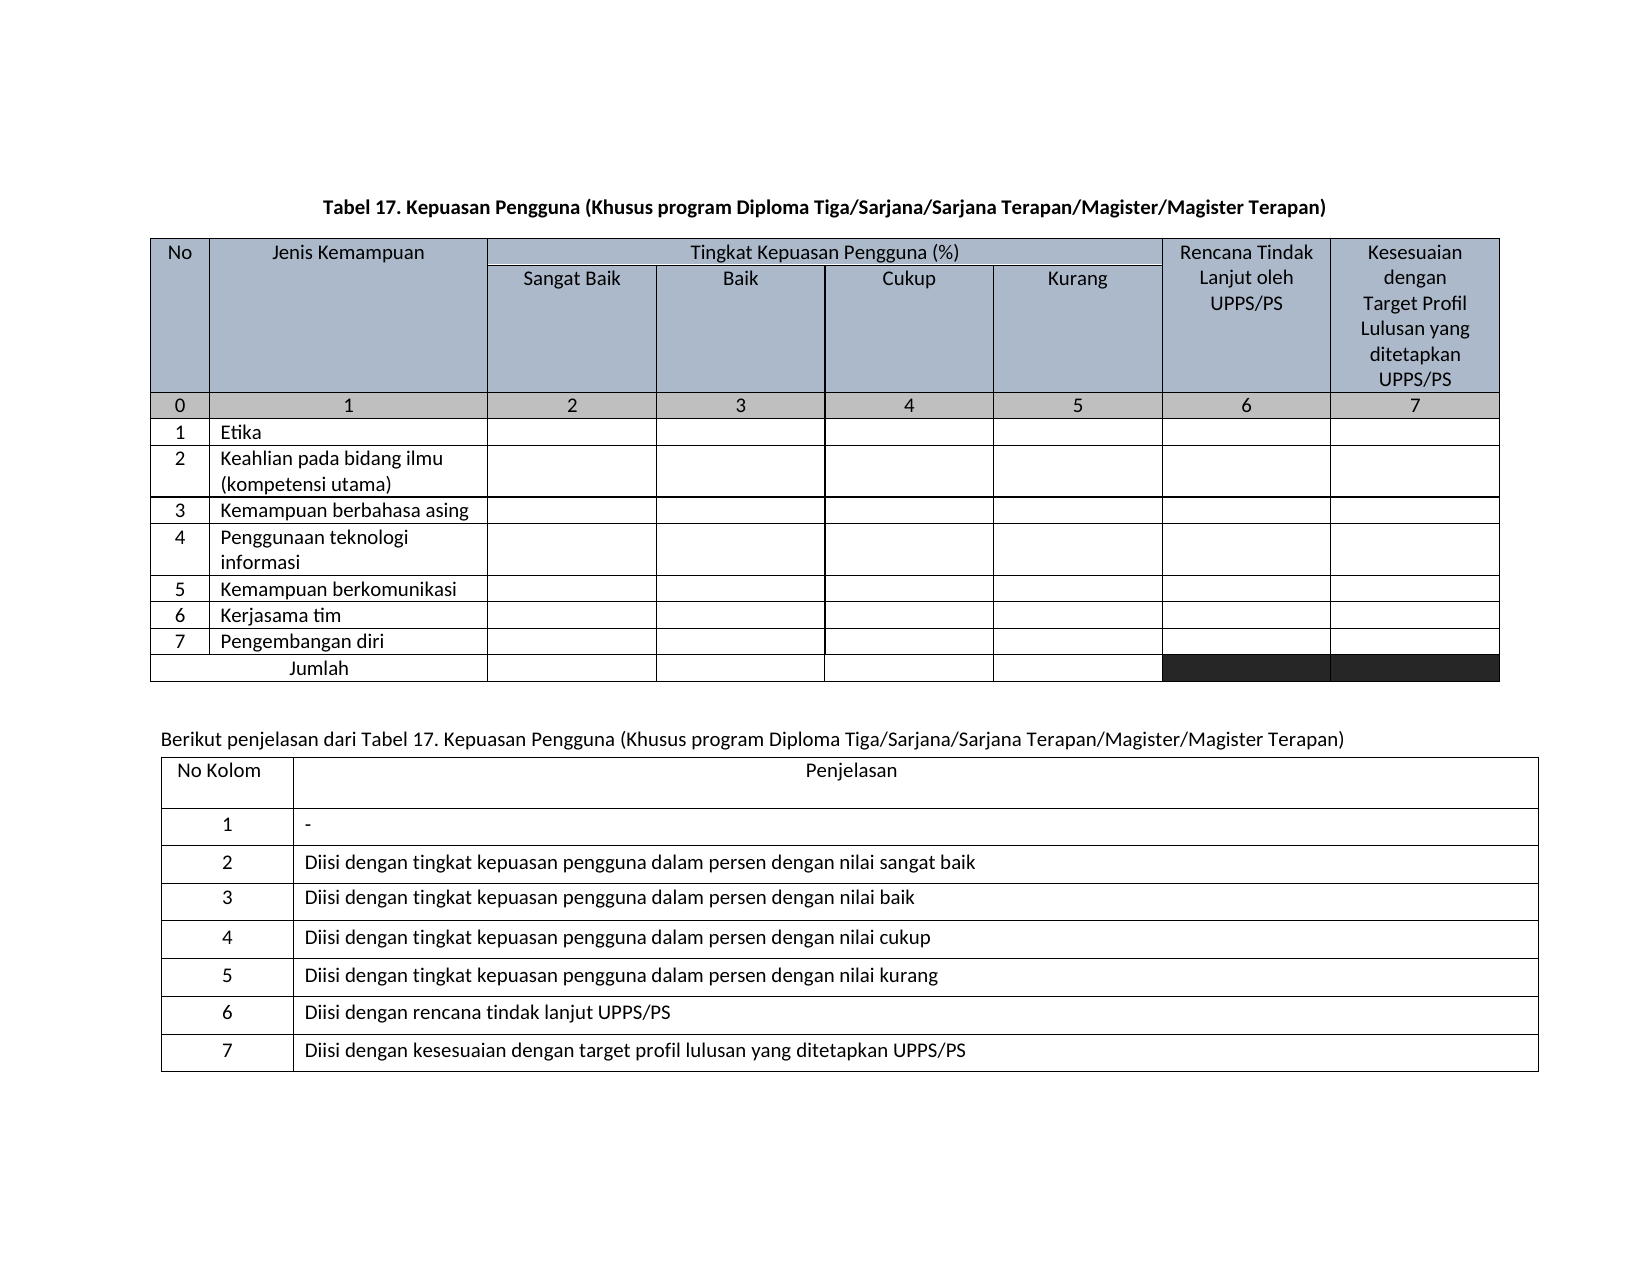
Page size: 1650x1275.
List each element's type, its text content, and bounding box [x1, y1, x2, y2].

table_cell 6 [1163, 393, 1330, 418]
table_cell [1331, 576, 1499, 601]
table_cell Diisi dengan kesesuaian dengan target profil lulusan yang ditetapkan UPPS/PS [294, 1035, 1538, 1071]
table_header Rencana Tindak Lanjut oleh UPPS/PS [1163, 239, 1330, 392]
table_cell Kemampuan berkomunikasi [210, 576, 487, 601]
table_header Jenis Kemampuan [210, 239, 487, 392]
table_cell Jumlah [151, 655, 487, 681]
table_cell [1331, 498, 1499, 523]
table_cell 4 [151, 524, 209, 575]
table_cell Sangat Baik [488, 266, 656, 392]
table_cell [826, 419, 993, 444]
table_cell [1163, 446, 1330, 496]
table_cell Cukup [826, 266, 993, 392]
table_cell [657, 524, 824, 575]
table_cell [488, 524, 656, 575]
table_cell 1 [210, 393, 487, 418]
table_cell [994, 629, 1162, 654]
table_cell [994, 419, 1162, 444]
table_cell Kerjasama tim [210, 602, 487, 628]
table_header No [151, 239, 209, 392]
table_cell 5 [151, 576, 209, 601]
table_cell [994, 655, 1162, 681]
table_cell [826, 576, 993, 601]
table_cell [657, 602, 824, 628]
table_cell [994, 524, 1162, 575]
table_cell Diisi dengan rencana tindak lanjut UPPS/PS [294, 997, 1538, 1033]
table_cell [657, 576, 824, 601]
table_cell 4 [162, 921, 293, 958]
table_cell [1163, 629, 1330, 654]
table_header Tingkat Kepuasan Pengguna (%) [488, 239, 1162, 264]
table_cell 5 [994, 393, 1162, 418]
table_cell [1331, 419, 1499, 444]
table_cell [826, 498, 993, 523]
table_cell 1 [151, 419, 209, 444]
table_cell [826, 524, 993, 575]
table_cell 6 [162, 997, 293, 1033]
table_cell [826, 629, 993, 654]
table_header Penjelasan [294, 758, 1538, 807]
text Berikut penjelasan dari Tabel 17. Kepuasan Pengguna (Khusus program Diploma Tiga/Sarjana/Sarjana Terapan/Magister/Magister Terapan) [161, 726, 1500, 751]
table_cell Etika [210, 419, 487, 444]
table_cell [488, 629, 656, 654]
table_cell [657, 655, 824, 681]
table_cell 2 [151, 446, 209, 496]
table_cell Penggunaan teknologi informasi [210, 524, 487, 575]
table_cell 2 [488, 393, 656, 418]
table_cell 2 [162, 846, 293, 883]
table_cell 4 [826, 393, 993, 418]
table_cell Kemampuan berbahasa asing [210, 498, 487, 523]
table_header Kesesuaian dengan Target Profil Lulusan yang ditetapkan UPPS/PS [1331, 239, 1499, 392]
table_cell [657, 498, 824, 523]
table_cell [657, 446, 824, 496]
table_cell Diisi dengan tingkat kepuasan pengguna dalam persen dengan nilai sangat baik [294, 846, 1538, 883]
table_cell 0 [151, 393, 209, 418]
table_cell Keahlian pada bidang ilmu (kompetensi utama) [210, 446, 487, 496]
table_cell [1163, 655, 1330, 681]
table_cell [1163, 524, 1330, 575]
table_header No Kolom [162, 758, 293, 807]
table_cell 6 [151, 602, 209, 628]
table_cell 3 [151, 498, 209, 523]
table_cell [1163, 576, 1330, 601]
table_cell [1331, 524, 1499, 575]
table_cell Diisi dengan tingkat kepuasan pengguna dalam persen dengan nilai baik [294, 884, 1538, 920]
table_cell 1 [162, 809, 293, 845]
table_cell [488, 498, 656, 523]
table_cell Kurang [994, 266, 1162, 392]
table_cell [826, 446, 993, 496]
table_cell [1331, 446, 1499, 496]
table_cell [488, 576, 656, 601]
table_cell [488, 419, 656, 444]
table_cell 3 [162, 884, 293, 920]
table_cell [1163, 498, 1330, 523]
table_cell [994, 576, 1162, 601]
table_cell [1331, 629, 1499, 654]
table_cell 7 [151, 629, 209, 654]
table_cell [1331, 602, 1499, 628]
table_cell [488, 446, 656, 496]
table_cell [488, 602, 656, 628]
table_cell [1163, 419, 1330, 444]
table_cell 7 [1331, 393, 1499, 418]
table_cell [1331, 655, 1499, 681]
table_cell [1163, 602, 1330, 628]
table_cell [994, 446, 1162, 496]
table_cell 3 [657, 393, 824, 418]
table_cell 7 [162, 1035, 293, 1071]
table_cell Baik [657, 266, 824, 392]
table_cell [488, 655, 656, 681]
table_cell 5 [162, 959, 293, 996]
table_cell - [294, 809, 1538, 845]
table_cell [657, 629, 824, 654]
text Tabel 17. Kepuasan Pengguna (Khusus program Diploma Tiga/Sarjana/Sarjana Terapan/Magister/Magister Terapan) [150, 194, 1500, 219]
table_cell [994, 498, 1162, 523]
table_cell Diisi dengan tingkat kepuasan pengguna dalam persen dengan nilai cukup [294, 921, 1538, 958]
table_cell [825, 655, 993, 681]
table_cell [657, 419, 824, 444]
table_cell Pengembangan diri [210, 629, 487, 654]
table_cell [826, 602, 993, 628]
table_cell Diisi dengan tingkat kepuasan pengguna dalam persen dengan nilai kurang [294, 959, 1538, 996]
table_cell [994, 602, 1162, 628]
